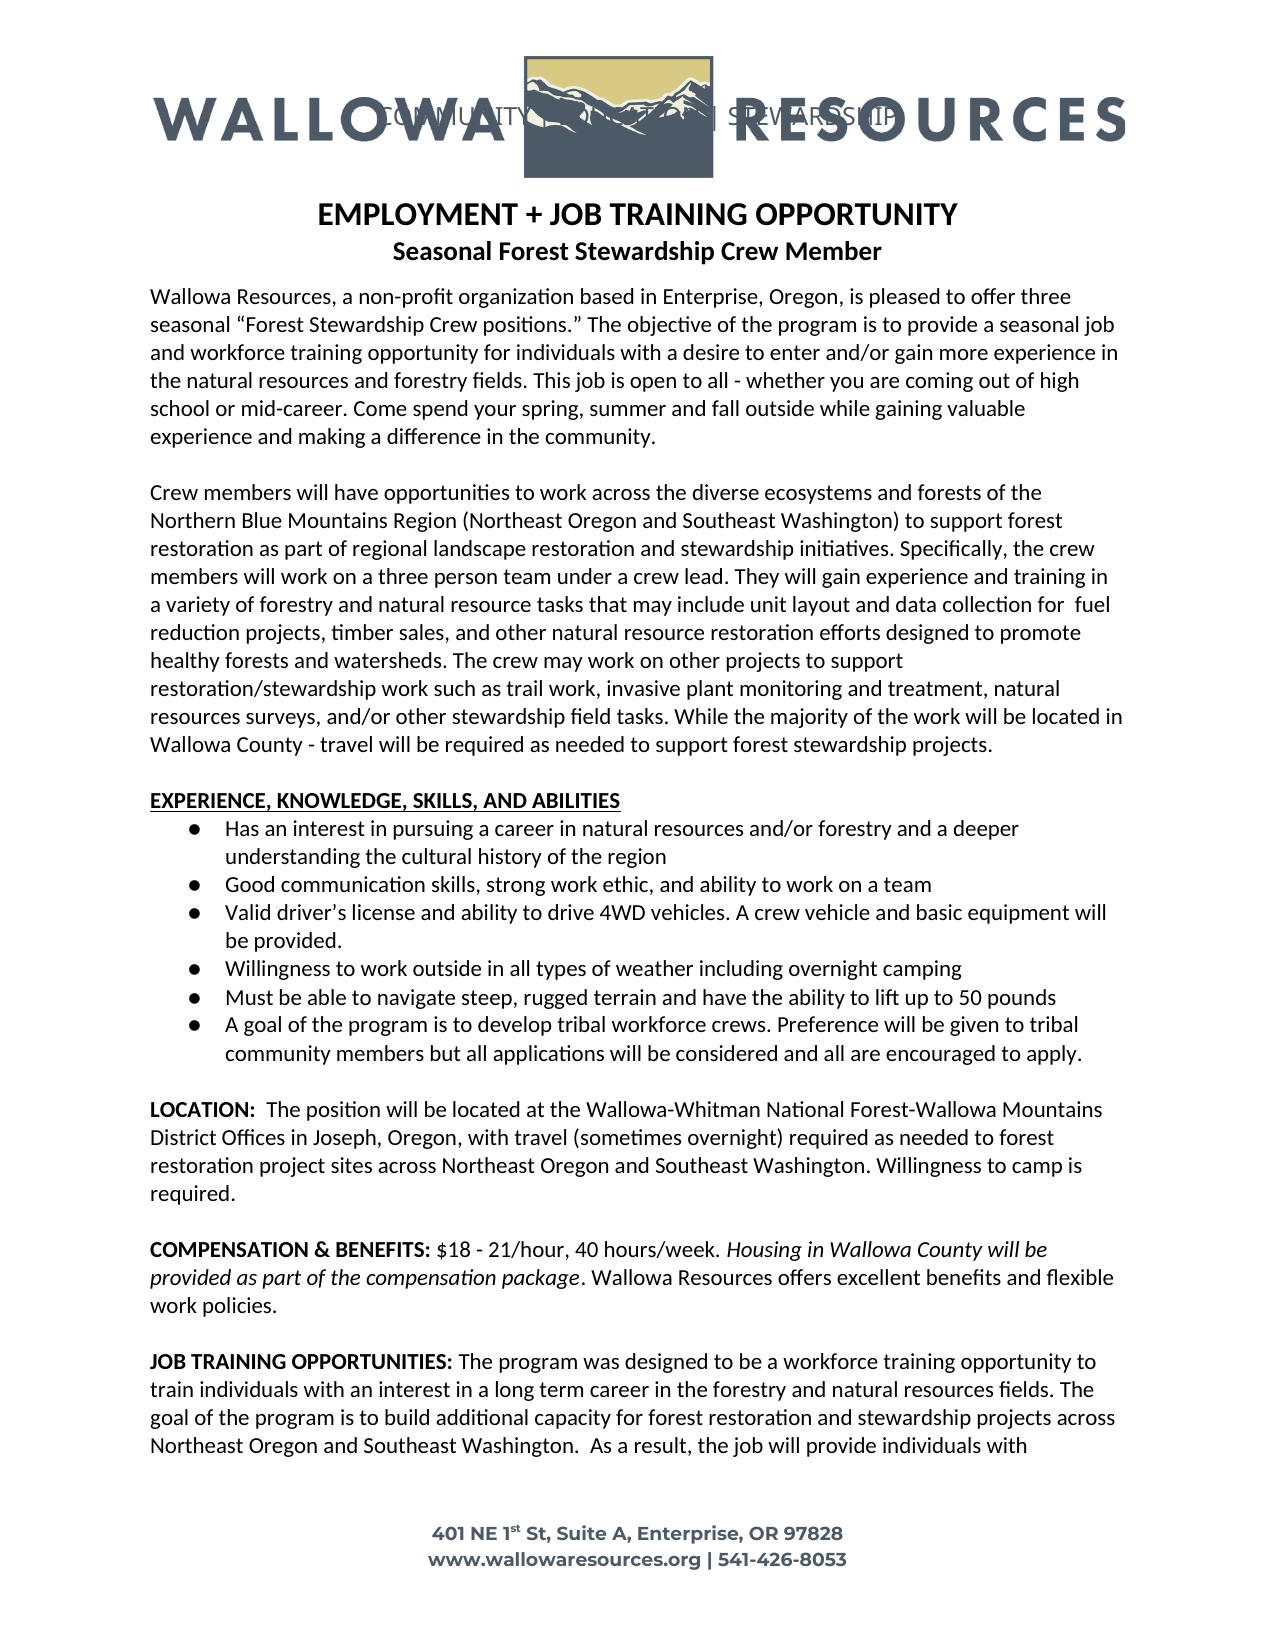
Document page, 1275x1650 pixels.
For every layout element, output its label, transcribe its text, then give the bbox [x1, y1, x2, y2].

list Willingness to work outside in all types of weather including overnight camping [187, 954, 1125, 983]
list Good communication skills, strong work ethic, and ability to work on a team [187, 871, 1125, 898]
list A goal of the program is to develop tribal workforce crews. Preference will be given to tribal community members but all applications will be considered and all are encouraged to apply. [187, 1011, 1125, 1067]
text LOCATION: The position will be located at the Wallowa-Whitman National Forest-Wallowa Mountains District Offices in Joseph, Oregon, with travel (sometimes overnight) required as needed to forest restoration project sites across Northeast Oregon and Southeast Washington. Willingness to camp is required. [150, 1095, 1125, 1207]
text Wallowa Resources, a non-profit organization based in Enterprise, Oregon, is pleased to offer three seasonal “Forest Stewardship Crew positions.” The objective of the program is to provide a seasonal job and workforce training opportunity for individuals with a desire to enter and/or gain more experience in the natural resources and forestry fields. This job is open to all - whether you are coming out of high school or mid-career. Come spend your spring, summer and fall outside while gaining valuable experience and making a difference in the community. [150, 282, 1125, 450]
text COMPENSATION & BENEFITS: $18 - 21/hour, 40 hours/week. Housing in Wallowa County will be provided as part of the compensation package. Wallowa Resources offers excellent benefits and flexible work policies. [150, 1235, 1125, 1319]
text EMPLOYMENT + JOB TRAINING OPPORTUNITY [150, 193, 1125, 234]
list Has an interest in pursuing a career in natural resources and/or forestry and a deeper understanding the cultural history of the region [187, 814, 1125, 871]
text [150, 1347, 1125, 1459]
list Must be able to navigate steep, rugged terrain and have the ability to lift up to 50 pounds [187, 983, 1125, 1011]
text Crew members will have opportunities to work across the diverse ecosystems and forests of the Northern Blue Mountains Region (Northeast Oregon and Southeast Washington) to support forest restoration as part of regional landscape restoration and stewardship initiatives. Specifically, the crew members will work on a three person team under a crew lead. They will gain experience and training in a variety of forestry and natural resource tasks that may include unit layout and data collection for fuel reduction projects, timber sales, and other natural resource restoration efforts designed to promote healthy forests and watersheds. The crew may work on other projects to support restoration/stewardship work such as trail work, invasive plant monitoring and treatment, natural resources surveys, and/or other stewardship field tasks. While the majority of the work will be located in Wallowa County - travel will be required as needed to support forest stewardship projects. [150, 478, 1125, 758]
text Seasonal Forest Stewardship Crew Member [150, 234, 1125, 267]
picture [153, 56, 1125, 178]
text EXPERIENCE, KNOWLEDGE, SKILLS, AND ABILITIES [150, 786, 1125, 814]
list Valid driver’s license and ability to drive 4WD vehicles. A crew vehicle and basic equipment will be provided. [187, 898, 1125, 954]
